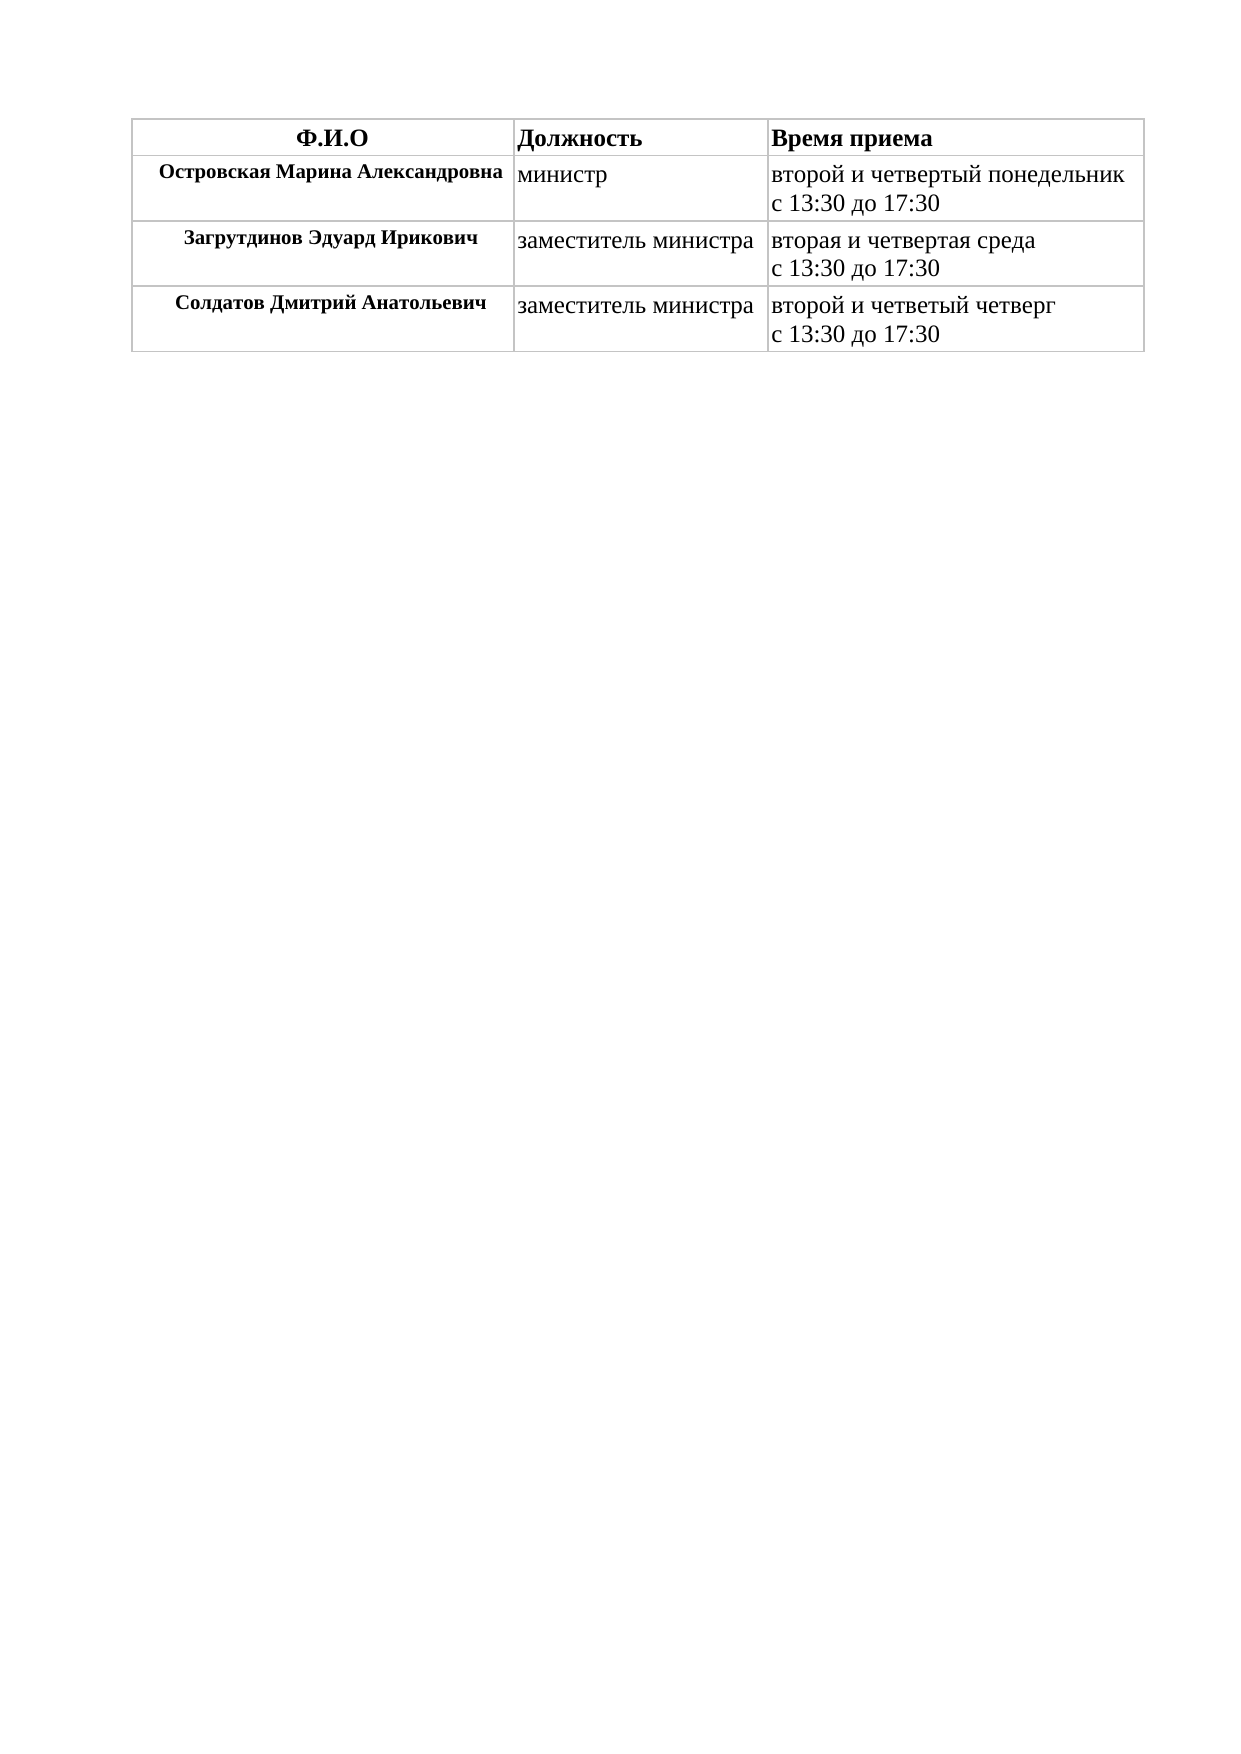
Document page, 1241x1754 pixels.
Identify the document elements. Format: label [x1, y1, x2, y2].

table_header [43, 118, 1233, 381]
